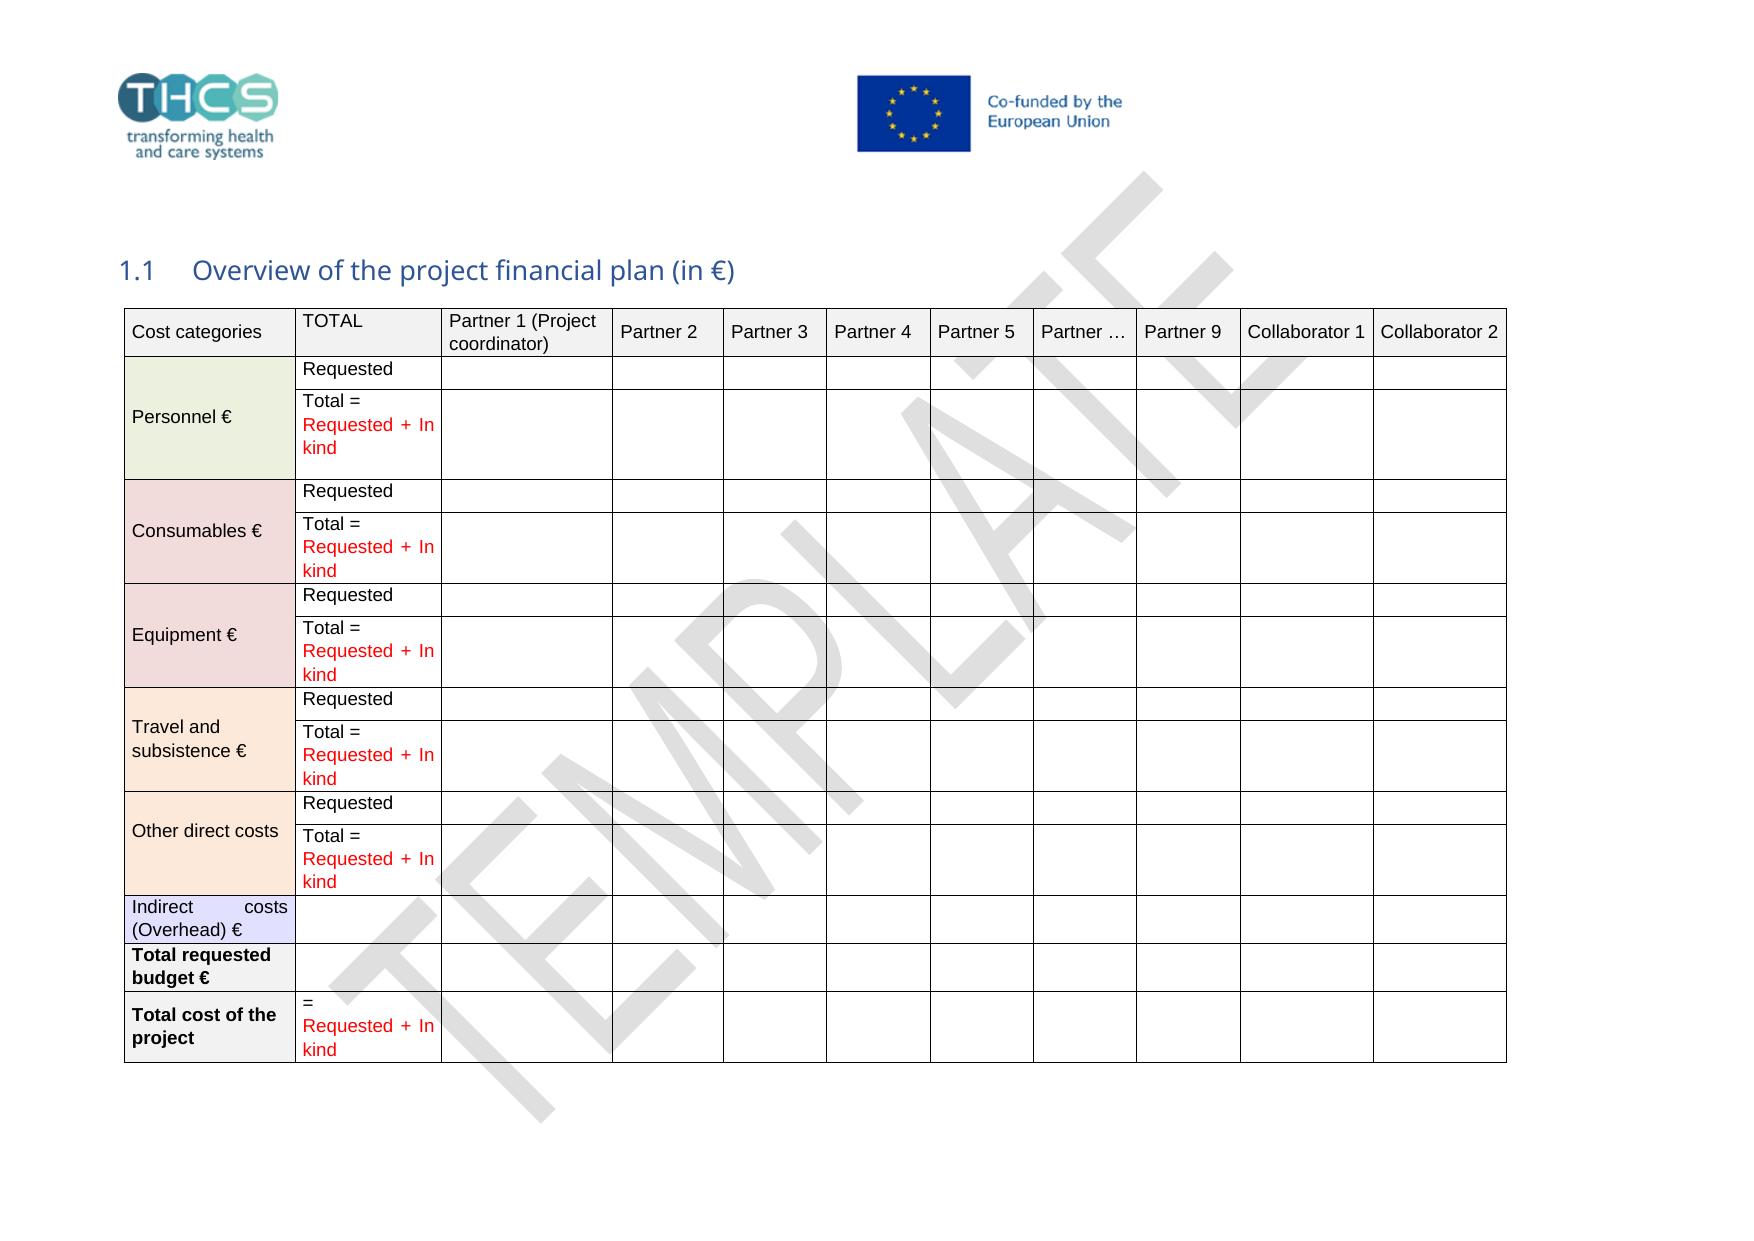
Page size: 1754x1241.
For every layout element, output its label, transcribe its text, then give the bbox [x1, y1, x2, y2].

table_cell [1241, 992, 1373, 1062]
table_cell [613, 992, 723, 1062]
table_cell [1137, 992, 1240, 1062]
table_cell Other direct costs [125, 792, 295, 895]
table_cell [827, 825, 930, 895]
table_cell [442, 513, 612, 583]
table_cell [1374, 688, 1506, 720]
table_cell Indirect costs (Overhead) € [125, 896, 295, 943]
table_cell [613, 480, 723, 512]
table_cell [1241, 357, 1373, 389]
table_cell [1137, 721, 1240, 791]
table_cell [724, 513, 826, 583]
table_cell [442, 721, 612, 791]
table_cell [442, 357, 612, 389]
table_cell [442, 617, 612, 687]
table_cell [931, 390, 1033, 479]
table_cell [1137, 944, 1240, 991]
table_cell [724, 617, 826, 687]
table_header Partner 2 [613, 309, 723, 356]
table_cell [1241, 390, 1373, 479]
table_cell [1241, 480, 1373, 512]
table_cell [442, 825, 612, 895]
table_cell [827, 721, 930, 791]
table_cell Total cost of the project [125, 992, 295, 1062]
table_cell [613, 390, 723, 479]
table_cell [1137, 390, 1240, 479]
table_cell [724, 896, 826, 943]
table_cell [1241, 584, 1373, 616]
table_cell [442, 992, 612, 1062]
table_cell [1034, 480, 1136, 512]
table_header Partner 5 [931, 309, 1033, 356]
table_cell [931, 357, 1033, 389]
table_cell [931, 688, 1033, 720]
table_cell [827, 992, 930, 1062]
table_cell [1374, 792, 1506, 824]
table_cell [442, 480, 612, 512]
table_header Collaborator 1 [1241, 309, 1373, 356]
table_cell [1034, 390, 1136, 479]
table_header TOTAL [296, 309, 441, 356]
table_cell [931, 896, 1033, 943]
table_cell [931, 513, 1033, 583]
table_cell [1241, 896, 1373, 943]
table_cell [931, 792, 1033, 824]
table_cell [442, 584, 612, 616]
table_cell [613, 792, 723, 824]
table_cell Total = Requested + In kind [296, 617, 441, 687]
table_cell [1374, 513, 1506, 583]
table_cell [1034, 688, 1136, 720]
table_header Cost categories [125, 309, 295, 356]
table_cell [613, 584, 723, 616]
table_cell Requested [296, 584, 441, 616]
table_cell Travel and subsistence € [125, 688, 295, 791]
table_cell [442, 792, 612, 824]
table_cell [613, 896, 723, 943]
table_cell [1374, 390, 1506, 479]
table_cell [827, 896, 930, 943]
table_cell [1241, 721, 1373, 791]
table_cell [1374, 992, 1506, 1062]
table_cell [1034, 944, 1136, 991]
table_cell [724, 480, 826, 512]
table_cell [724, 584, 826, 616]
table_cell Consumables € [125, 480, 295, 583]
table_cell [1137, 792, 1240, 824]
table_cell Requested [296, 688, 441, 720]
table_cell Equipment € [125, 584, 295, 687]
table_cell Requested [296, 357, 441, 389]
table_cell [613, 513, 723, 583]
table_cell [1034, 513, 1136, 583]
table_cell [1374, 896, 1506, 943]
table_cell [931, 617, 1033, 687]
table_cell [1137, 480, 1240, 512]
table_cell [1137, 896, 1240, 943]
table_cell [724, 357, 826, 389]
table_cell [724, 390, 826, 479]
table_cell Requested [296, 792, 441, 824]
table_cell [724, 688, 826, 720]
table_cell Personnel € [125, 357, 295, 479]
table_cell Total = Requested + In kind [296, 513, 441, 583]
table_cell [1137, 357, 1240, 389]
table_cell [1034, 896, 1136, 943]
table_cell [724, 792, 826, 824]
table_header Partner … [1034, 309, 1136, 356]
table_cell [724, 992, 826, 1062]
table_cell [1241, 688, 1373, 720]
table_header Partner 9 [1137, 309, 1240, 356]
table_cell [1034, 825, 1136, 895]
table_cell [1137, 825, 1240, 895]
table_cell [1034, 992, 1136, 1062]
table_cell [827, 584, 930, 616]
table_cell [827, 480, 930, 512]
table_cell [1137, 617, 1240, 687]
table_header Collaborator 2 [1374, 309, 1506, 356]
table_cell [296, 944, 441, 991]
picture [852, 72, 1130, 161]
table_cell [1137, 513, 1240, 583]
table_cell [827, 617, 930, 687]
table_cell [1241, 513, 1373, 583]
subtitle Overview of the project financial plan (in €) [118, 252, 1532, 289]
table_cell [1241, 944, 1373, 991]
table_cell [442, 944, 612, 991]
table_cell [613, 721, 723, 791]
table_cell [931, 480, 1033, 512]
table_cell [1241, 825, 1373, 895]
table_header Partner 1 (Project coordinator) [442, 309, 612, 356]
table_cell [1137, 584, 1240, 616]
table_cell [827, 792, 930, 824]
table_cell [1374, 617, 1506, 687]
table_cell [931, 944, 1033, 991]
table_cell [724, 825, 826, 895]
table_cell [442, 390, 612, 479]
table_cell [1241, 617, 1373, 687]
table_cell [1374, 825, 1506, 895]
table_cell Total = Requested + In kind [296, 825, 441, 895]
table_cell [931, 721, 1033, 791]
table_cell Total = Requested + In kind [296, 390, 441, 479]
table_cell [724, 944, 826, 991]
table_cell [1374, 480, 1506, 512]
table_cell [442, 688, 612, 720]
table_cell [1034, 721, 1136, 791]
table_cell [931, 825, 1033, 895]
table_cell [827, 944, 930, 991]
table_cell [827, 390, 930, 479]
table_header Partner 3 [724, 309, 826, 356]
picture [118, 73, 279, 160]
table_cell [1241, 792, 1373, 824]
table_cell [1374, 357, 1506, 389]
table_cell [1034, 617, 1136, 687]
table_cell [1034, 357, 1136, 389]
table_header Partner 4 [827, 309, 930, 356]
table_cell [1374, 721, 1506, 791]
table_cell [827, 357, 930, 389]
table_cell [613, 688, 723, 720]
table_cell [613, 617, 723, 687]
table_cell [827, 688, 930, 720]
table_cell [1374, 584, 1506, 616]
table_cell [1137, 688, 1240, 720]
table_cell [613, 944, 723, 991]
table_cell [296, 896, 441, 943]
table_cell Total requested budget € [125, 944, 295, 991]
table_cell Requested [296, 480, 441, 512]
table_cell [931, 992, 1033, 1062]
table_cell Total = Requested + In kind [296, 721, 441, 791]
table_cell [1374, 944, 1506, 991]
table_cell [442, 896, 612, 943]
table_cell [613, 357, 723, 389]
table_cell = Requested + In kind [296, 992, 441, 1062]
table_cell [724, 721, 826, 791]
table_cell [931, 584, 1033, 616]
table_cell [1034, 584, 1136, 616]
table_cell [827, 513, 930, 583]
table_cell [613, 825, 723, 895]
table_cell [1034, 792, 1136, 824]
